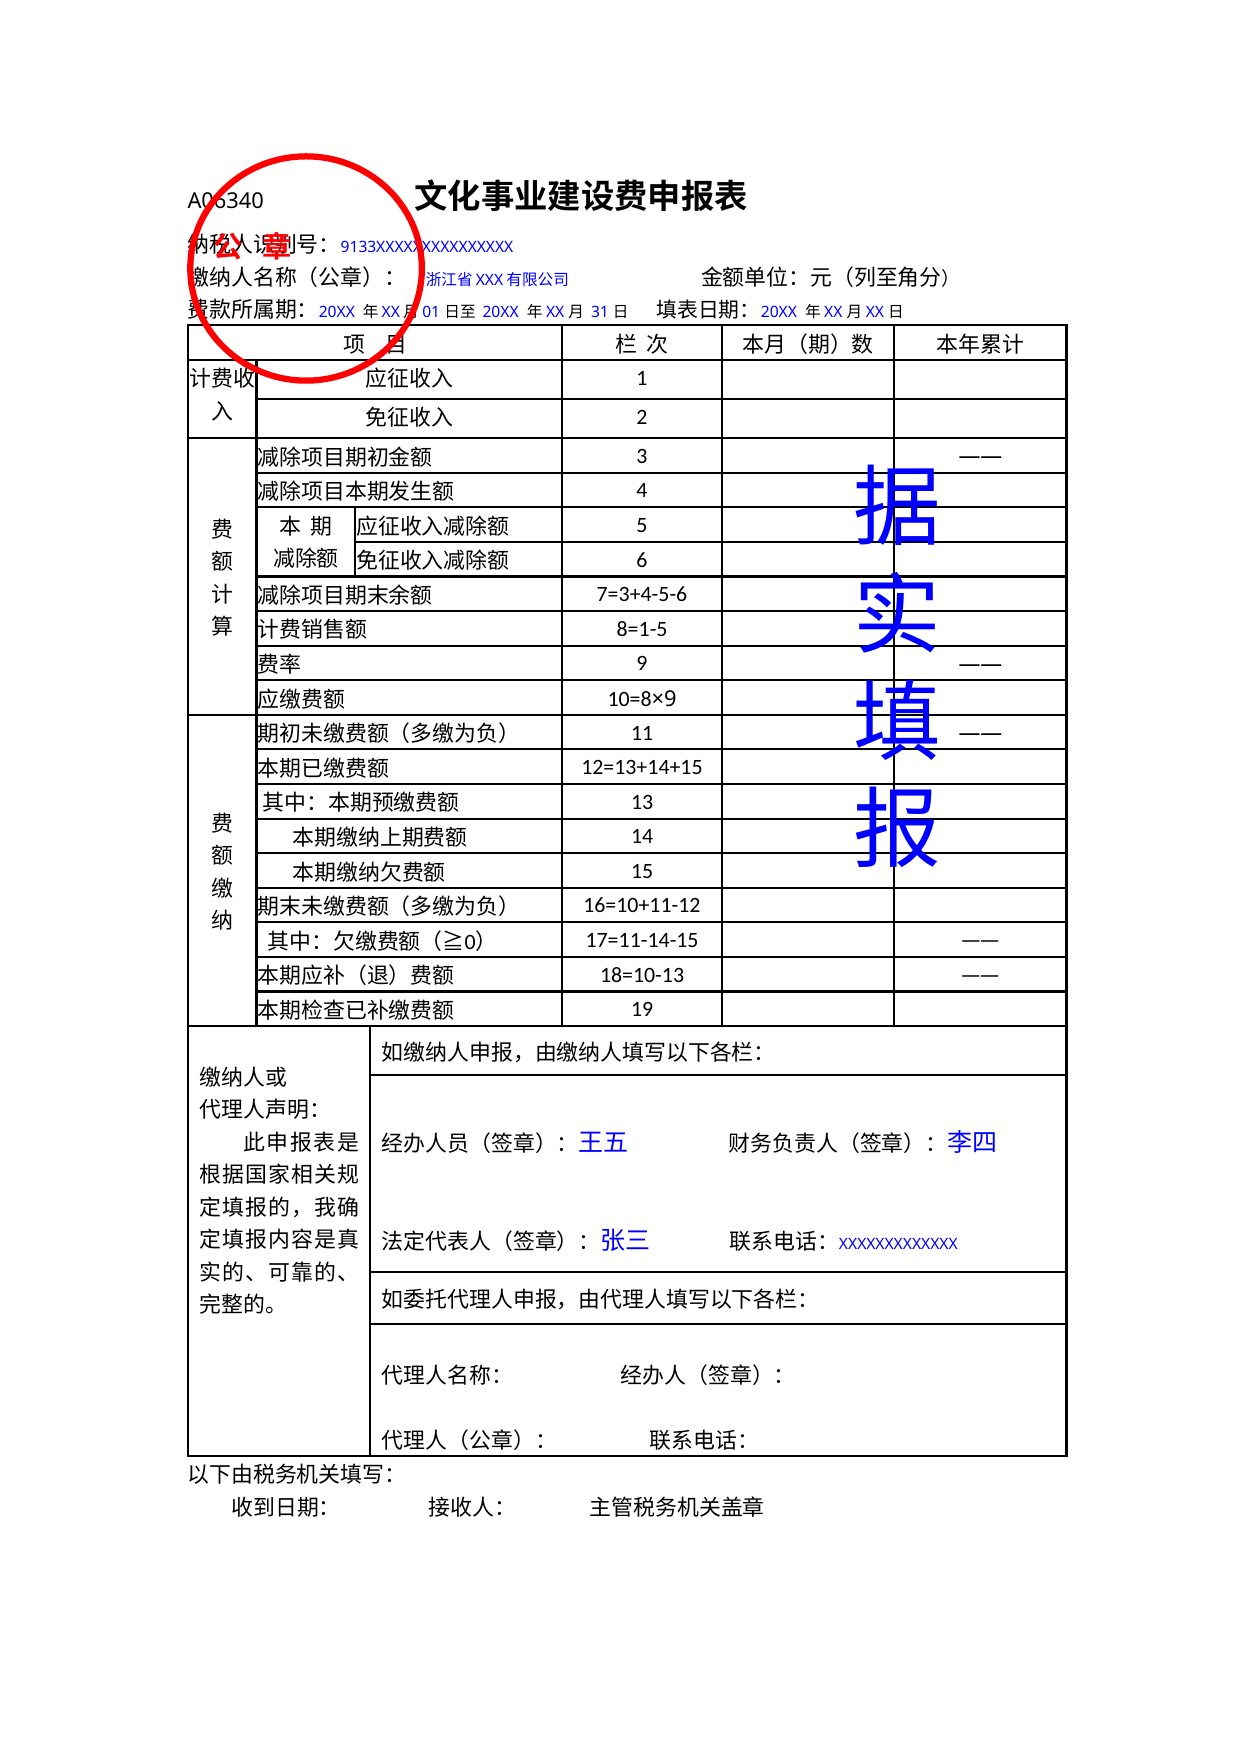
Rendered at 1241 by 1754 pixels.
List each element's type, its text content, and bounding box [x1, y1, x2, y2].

table_cell 18=10-13 [563, 958, 721, 990]
table_cell 14 [563, 820, 721, 852]
table_cell 19 [563, 993, 721, 1025]
table_cell 本期检查已补缴费额 [258, 993, 561, 1025]
table_cell 应征收入减除额 [356, 508, 561, 541]
table_cell [723, 400, 893, 437]
table_cell 16=10+11-12 [563, 889, 721, 921]
table_cell 其中：欠缴费额（≧0） [258, 923, 561, 956]
table_cell [895, 543, 1065, 575]
table_cell [896, 704, 923, 709]
table_cell 17=11-14-15 [563, 923, 721, 956]
table_cell [895, 750, 1065, 783]
table_cell —— [920, 716, 1065, 748]
table_cell 其中：本期预缴费额 [258, 785, 561, 817]
table_cell 本期缴纳上期费额 [258, 820, 561, 852]
text 缴纳人名称（公章）： 浙江省XXX有限公司 金额单位：元（列至角分） [423, 259, 1053, 292]
table_cell [901, 523, 928, 536]
table_cell [873, 681, 893, 714]
table_cell [895, 693, 904, 699]
table_cell [895, 361, 1065, 398]
table_cell 缴纳人或 代理人声明： 此申报表是根据国家相关规定填报的，我确定填报内容是真实的、可靠的、完整的。 [189, 1027, 369, 1455]
table_cell 本期应补（退）费额 [258, 958, 561, 990]
text 缴纳人名称（公章）： 浙江省XXX有限公司 金额单位：元（列至角分） [194, 259, 418, 292]
table_cell 如委托代理人申报，由代理人填写以下各栏： [371, 1273, 1065, 1323]
text 费款所属期：20XX 年XX月 01 日至 20XX 年 XX 月 31 日 填表日期：20XX 年 XX 月 XX 日 [197, 292, 415, 324]
table_cell [895, 474, 927, 485]
table_cell 9 [563, 647, 721, 679]
table_cell [917, 474, 1065, 506]
table_cell 计费销售额 [258, 612, 561, 644]
table_cell [895, 889, 1065, 921]
table_cell 5 [563, 508, 721, 541]
table_header 本月（期）数 [723, 326, 893, 359]
table_cell —— [895, 647, 1065, 679]
table_cell [873, 508, 887, 541]
table_cell 4 [563, 474, 721, 506]
table_cell [876, 820, 890, 852]
table_cell 本 期 减除额 [258, 508, 354, 575]
table_cell [723, 923, 893, 956]
table_cell [873, 716, 890, 738]
table_cell 7=3+4-5-6 [563, 578, 721, 610]
table_cell 减除项目期末余额 [258, 578, 561, 610]
table_cell 减除项目期初金额 [258, 439, 561, 472]
text 费款所属期：20XX 年XX月 01 日至 20XX 年 XX 月 31 日 填表日期：20XX 年 XX 月 XX 日 [411, 292, 1046, 324]
table_cell [895, 578, 1065, 610]
table_cell 2 [563, 400, 721, 437]
table_cell [895, 785, 1065, 817]
table_cell [723, 474, 868, 506]
table_cell [723, 647, 893, 679]
table_cell 减除项目本期发生额 [258, 474, 561, 506]
table_cell [723, 508, 868, 541]
text 纳税人识别号：9133XXXXXXXXXXXXXXX [418, 227, 1053, 259]
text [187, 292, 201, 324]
table_cell 6 [563, 543, 721, 575]
table_cell [723, 854, 893, 887]
table_cell 1 [563, 361, 721, 398]
table_cell 10=8×9 [563, 681, 721, 714]
table_cell 免征收入减除额 [356, 543, 561, 575]
table_header 项 目 [189, 326, 231, 359]
table_cell [723, 993, 893, 1025]
table_header 栏 次 [563, 326, 721, 359]
table_cell 计费收入 [189, 361, 255, 437]
table_cell —— [895, 958, 1065, 990]
table_cell 期初未缴费额（多缴为负） [258, 716, 561, 748]
table_cell [895, 400, 1065, 437]
table_cell [723, 750, 893, 783]
table_cell [723, 958, 893, 990]
table_cell [922, 820, 1065, 852]
table_cell [905, 825, 926, 845]
table_cell [723, 612, 893, 644]
table_cell 费率 [258, 647, 561, 679]
table_header 本年累计 [895, 326, 1065, 359]
table_cell 13 [563, 785, 721, 817]
table_cell —— [895, 439, 1065, 472]
table_cell [917, 508, 1065, 541]
text 以下由税务机关填写： [187, 1457, 1053, 1489]
table_cell [895, 681, 906, 688]
table_cell [723, 543, 893, 575]
table_cell [723, 716, 866, 748]
table_header 项 目 [212, 326, 401, 359]
text A06340 文化事业建设费申报表 [187, 162, 258, 227]
table_cell [895, 993, 1065, 1025]
text A06340 文化事业建设费申报表 [203, 162, 409, 227]
table_cell 3 [563, 439, 721, 472]
table_cell [723, 820, 870, 852]
table_cell [874, 474, 888, 506]
table_cell 如缴纳人申报，由缴纳人填写以下各栏： [371, 1027, 1065, 1074]
table_cell [723, 578, 893, 610]
table_cell 费 额 计 算 [189, 439, 255, 714]
text 收到日期： 接收人： 主管税务机关盖章 [187, 1489, 1053, 1522]
table_cell 本期缴纳欠费额 [258, 854, 561, 887]
table_cell [909, 681, 1065, 714]
text 纳税人识别号：9133XXXXXXXXXXXXXXX [194, 227, 418, 259]
table_cell 应征收入 [258, 361, 561, 398]
table_cell [895, 491, 911, 501]
table_cell 应缴费额 [258, 681, 561, 714]
table_cell 15 [563, 854, 721, 887]
table_cell [723, 785, 893, 817]
text A06340 文化事业建设费申报表 [355, 162, 1053, 227]
table_cell 11 [563, 716, 721, 748]
table_cell [723, 361, 893, 398]
table_cell —— [895, 923, 1065, 956]
table_cell [895, 854, 1065, 887]
table_cell [859, 738, 893, 748]
table_cell [723, 681, 866, 714]
table_cell [897, 825, 913, 852]
table_cell [723, 889, 893, 921]
table_cell 12=13+14+15 [563, 750, 721, 783]
table_cell 经办人员（签章）：王五 财务负责人（签章）：李四 法定代表人（签章）：张三 联系电话：XXXXXXXXXXXXX [371, 1076, 1065, 1271]
table_cell 期末未缴费额（多缴为负） [258, 889, 561, 921]
table_cell 8=1-5 [563, 612, 721, 644]
table_cell 费 额 缴 纳 [189, 716, 255, 1025]
table_cell 免征收入 [258, 400, 561, 437]
table_cell [895, 508, 911, 517]
table_header 项 目 [381, 326, 561, 359]
table_cell [723, 439, 893, 472]
table_cell 代理人名称： 经办人（签章）： 代理人（公章）： 联系电话： [371, 1325, 1065, 1455]
table_cell [886, 517, 893, 541]
table_cell 本期已缴费额 [258, 750, 561, 783]
table_cell [895, 612, 1065, 644]
